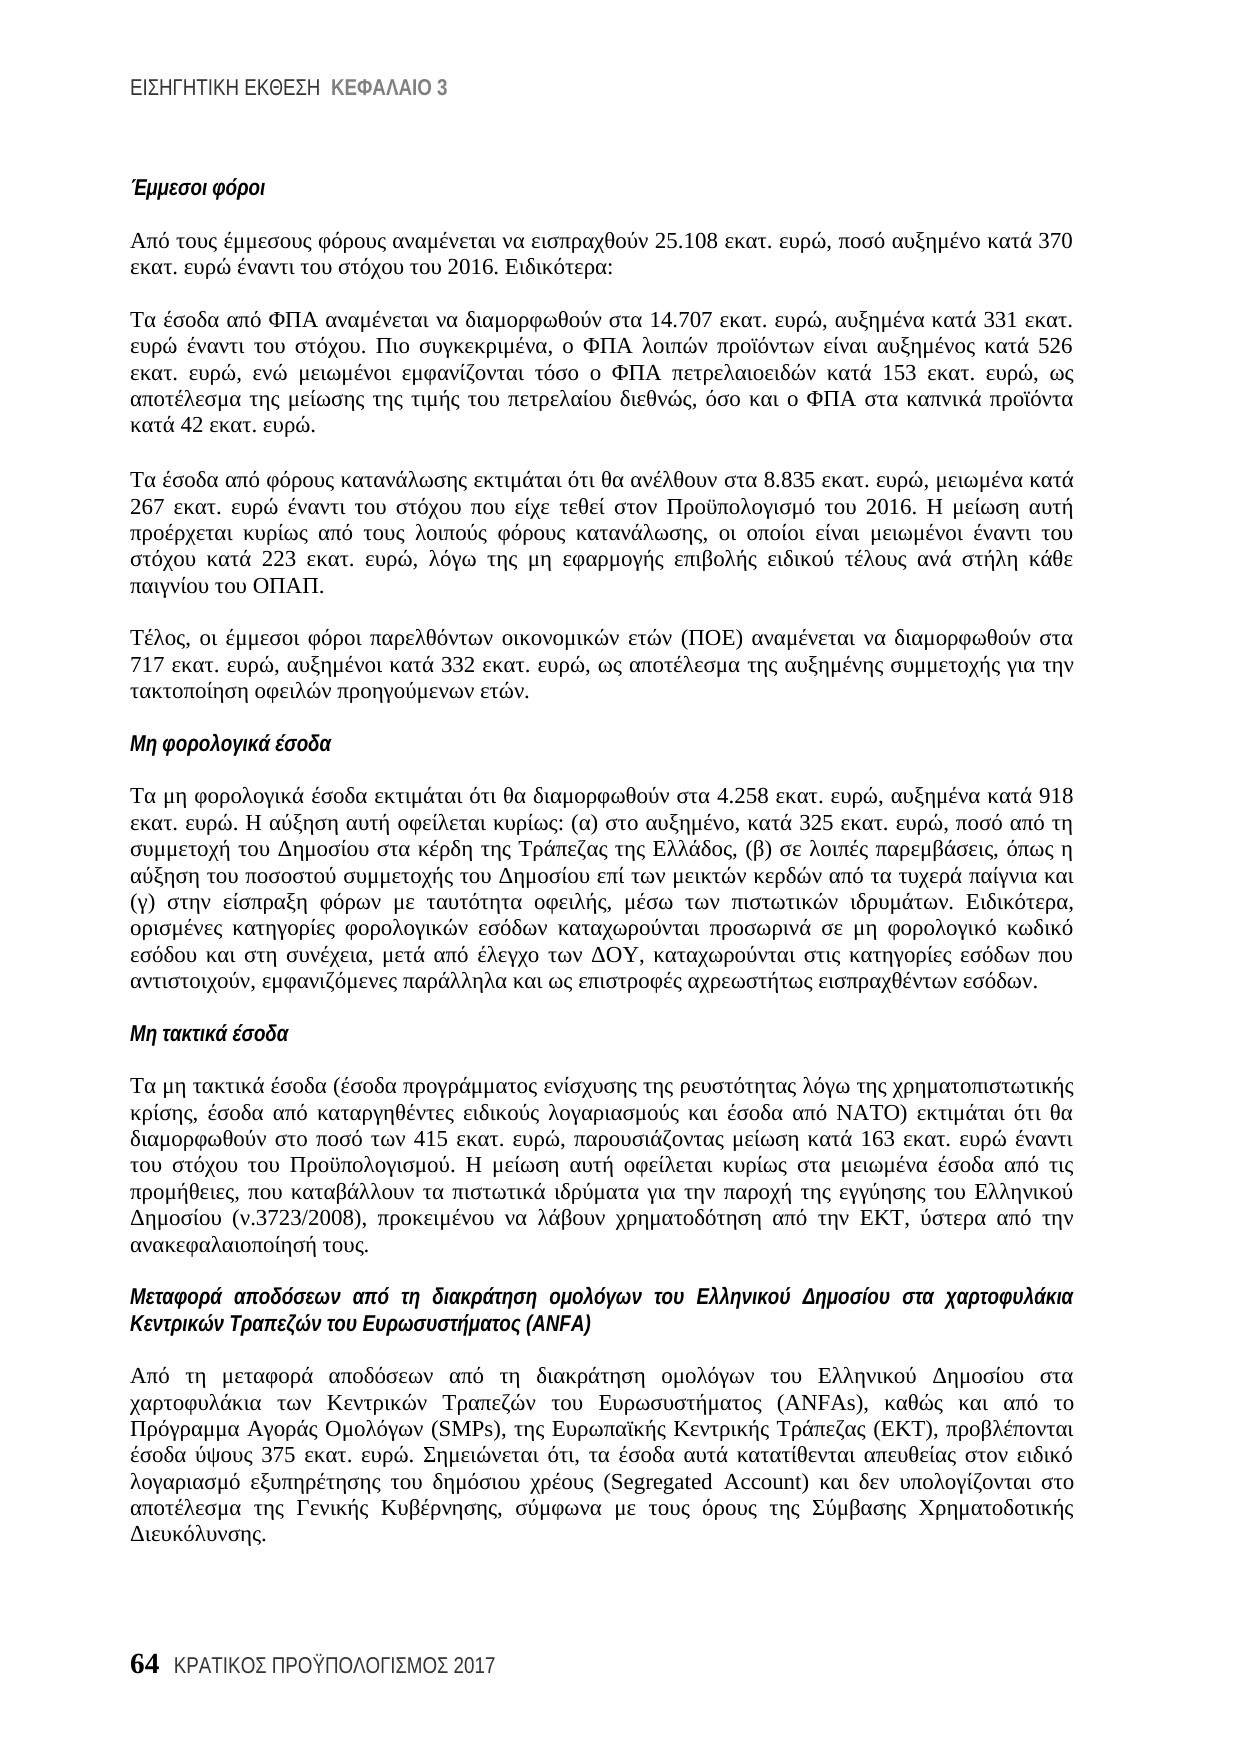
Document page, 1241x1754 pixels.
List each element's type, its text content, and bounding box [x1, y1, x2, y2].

text Τα μη φορολογικά έσοδα εκτιμάται ότι θα διαμορφωθούν στα 4.258 εκατ. ευρώ, αυξημένα κατά 918 εκατ. ευρώ. Η αύξηση αυτή οφείλεται κυρίως: (α) στο αυξημένο, κατά 325 εκατ. ευρώ, ποσό από τη συμμετοχή του Δημοσίου στα κέρδη της Τράπεζας της Ελλάδος, (β) σε λοιπές παρεμβάσεις, όπως η αύξηση του ποσοστού συμμετοχής του Δημοσίου επί των μεικτών κερδών από τα τυχερά παίγνια και (γ) στην είσπραξη φόρων με ταυτότητα οφειλής, μέσω των πιστωτικών ιδρυμάτων. Ειδικότερα, ορισμένες κατηγορίες φορολογικών εσόδων καταχωρούνται προσωρινά σε μη φορολογικό κωδικό εσόδου και στη συνέχεια, μετά από έλεγχο των ΔΟΥ, καταχωρούνται στις κατηγορίες εσόδων που αντιστοιχούν, εμφανιζόμενες παράλληλα και ως επιστροφές αχρεωστήτως εισπραχθέντων εσόδων. [130, 783, 1075, 993]
text Μεταφορά αποδόσεων από τη διακράτηση ομολόγων του Ελληνικού Δημοσίου στα χαρτοφυλάκια Κεντρικών Τραπεζών του Ευρωσυστήματος (ANFA) [130, 1283, 1075, 1336]
text Μη φορολογικά έσοδα [130, 730, 1075, 756]
text Τα έσοδα από φόρους κατανάλωσης εκτιμάται ότι θα ανέλθουν στα 8.835 εκατ. ευρώ, μειωμένα κατά 267 εκατ. ευρώ έναντι του στόχου που είχε τεθεί στον Προϋπολογισμό του 2016. Η μείωση αυτή προέρχεται κυρίως από τους λοιπούς φόρους κατανάλωσης, οι οποίοι είναι μειωμένοι έναντι του στόχου κατά 223 εκατ. ευρώ, λόγω της μη εφαρμογής επιβολής ειδικού τέλους ανά στήλη κάθε παιγνίου του ΟΠΑΠ. [130, 466, 1075, 598]
text Τα έσοδα από ΦΠΑ αναμένεται να διαμορφωθούν στα 14.707 εκατ. ευρώ, αυξημένα κατά 331 εκατ. ευρώ έναντι του στόχου. Πιο συγκεκριμένα, ο ΦΠΑ λοιπών προϊόντων είναι αυξημένος κατά 526 εκατ. ευρώ, ενώ μειωμένοι εμφανίζονται τόσο ο ΦΠΑ πετρελαιοειδών κατά 153 εκατ. ευρώ, ως αποτέλεσμα της μείωσης της τιμής του πετρελαίου διεθνώς, όσο και ο ΦΠΑ στα καπνικά προϊόντα κατά 42 εκατ. ευρώ. [130, 306, 1075, 438]
text Μη τακτικά έσοδα [130, 1020, 1075, 1046]
text Από τη μεταφορά αποδόσεων από τη διακράτηση ομολόγων του Ελληνικού Δημοσίου στα χαρτοφυλάκια των Κεντρικών Τραπεζών του Ευρωσυστήματος (ANFAs), καθώς και από το Πρόγραμμα Αγοράς Ομολόγων (SMPs), της Ευρωπαϊκής Κεντρικής Τράπεζας (ΕΚΤ), προβλέπονται έσοδα ύψους 375 εκατ. ευρώ. Σημειώνεται ότι, τα έσοδα αυτά κατατίθενται απευθείας στον ειδικό λογαριασμό εξυπηρέτησης του δημόσιου χρέους (Segregated Account) και δεν υπολογίζονται στο αποτέλεσμα της Γενικής Κυβέρνησης, σύμφωνα με τους όρους της Σύμβασης Χρηματοδοτικής Διευκόλυνσης. [130, 1362, 1075, 1547]
text Έμμεσοι φόροι [130, 174, 1075, 200]
text Από τους έμμεσους φόρους αναμένεται να εισπραχθούν 25.108 εκατ. ευρώ, ποσό αυξημένο κατά 370 εκατ. ευρώ έναντι του στόχου του 2016. Ειδικότερα: [130, 227, 1075, 279]
text Τα μη τακτικά έσοδα (έσοδα προγράμματος ενίσχυσης της ρευστότητας λόγω της χρηματοπιστωτικής κρίσης, έσοδα από καταργηθέντες ειδικούς λογαριασμούς και έσοδα από ΝΑΤΟ) εκτιμάται ότι θα διαμορφωθούν στο ποσό των 415 εκατ. ευρώ, παρουσιάζοντας μείωση κατά 163 εκατ. ευρώ έναντι του στόχου του Προϋπολογισμού. Η μείωση αυτή οφείλεται κυρίως στα μειωμένα έσοδα από τις προμήθειες, που καταβάλλουν τα πιστωτικά ιδρύματα για την παροχή της εγγύησης του Ελληνικού Δημοσίου (ν.3723/2008), προκειμένου να λάβουν χρηματοδότηση από την ΕΚΤ, ύστερα από την ανακεφαλαιοποίησή τους. [130, 1072, 1075, 1257]
text Τέλος, οι έμμεσοι φόροι παρελθόντων οικονομικών ετών (ΠΟΕ) αναμένεται να διαμορφωθούν στα 717 εκατ. ευρώ, αυξημένοι κατά 332 εκατ. ευρώ, ως αποτέλεσμα της αυξημένης συμμετοχής για την τακτοποίηση οφειλών προηγούμενων ετών. [130, 624, 1075, 703]
